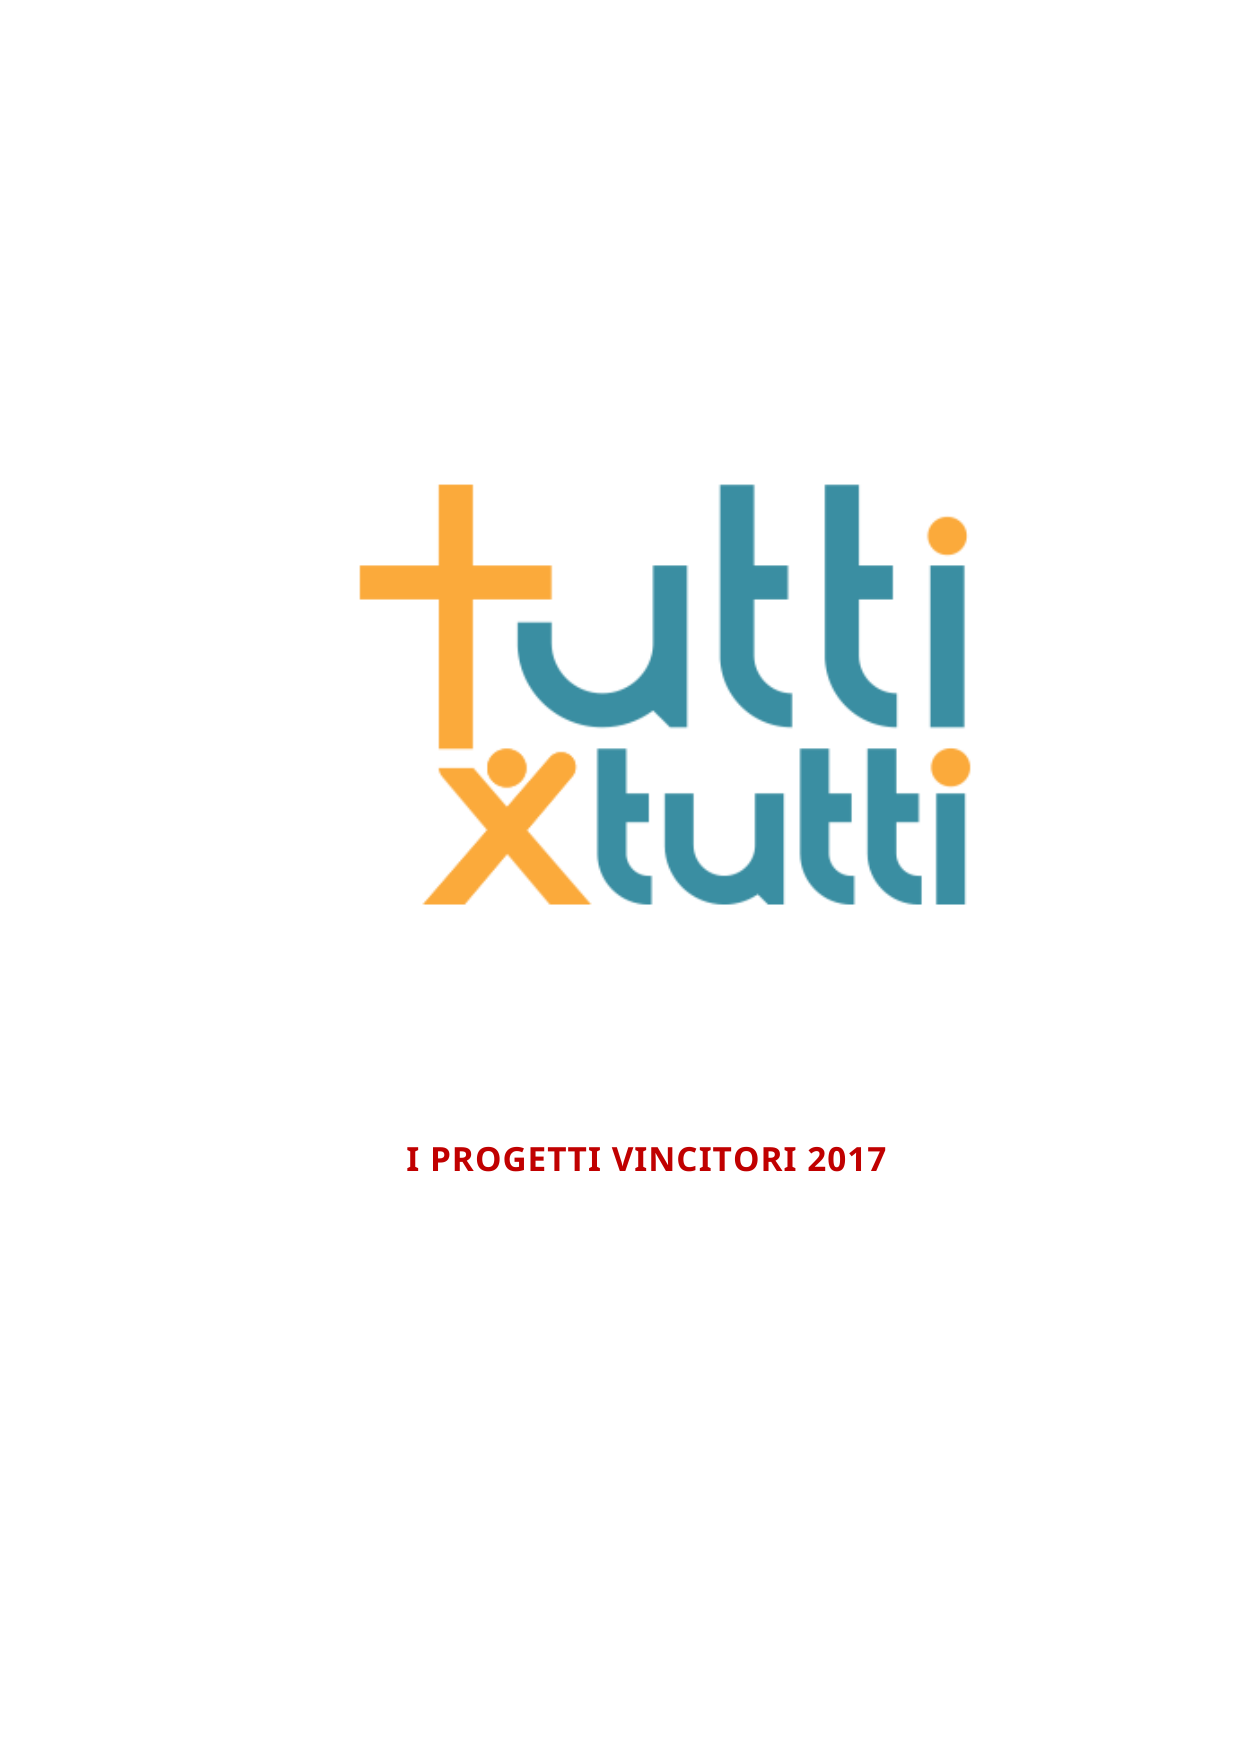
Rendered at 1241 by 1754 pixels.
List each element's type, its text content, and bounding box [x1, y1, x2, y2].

picture [258, 390, 1071, 1000]
text I PROGETTI VINCITORI 2017 [118, 1136, 1175, 1181]
